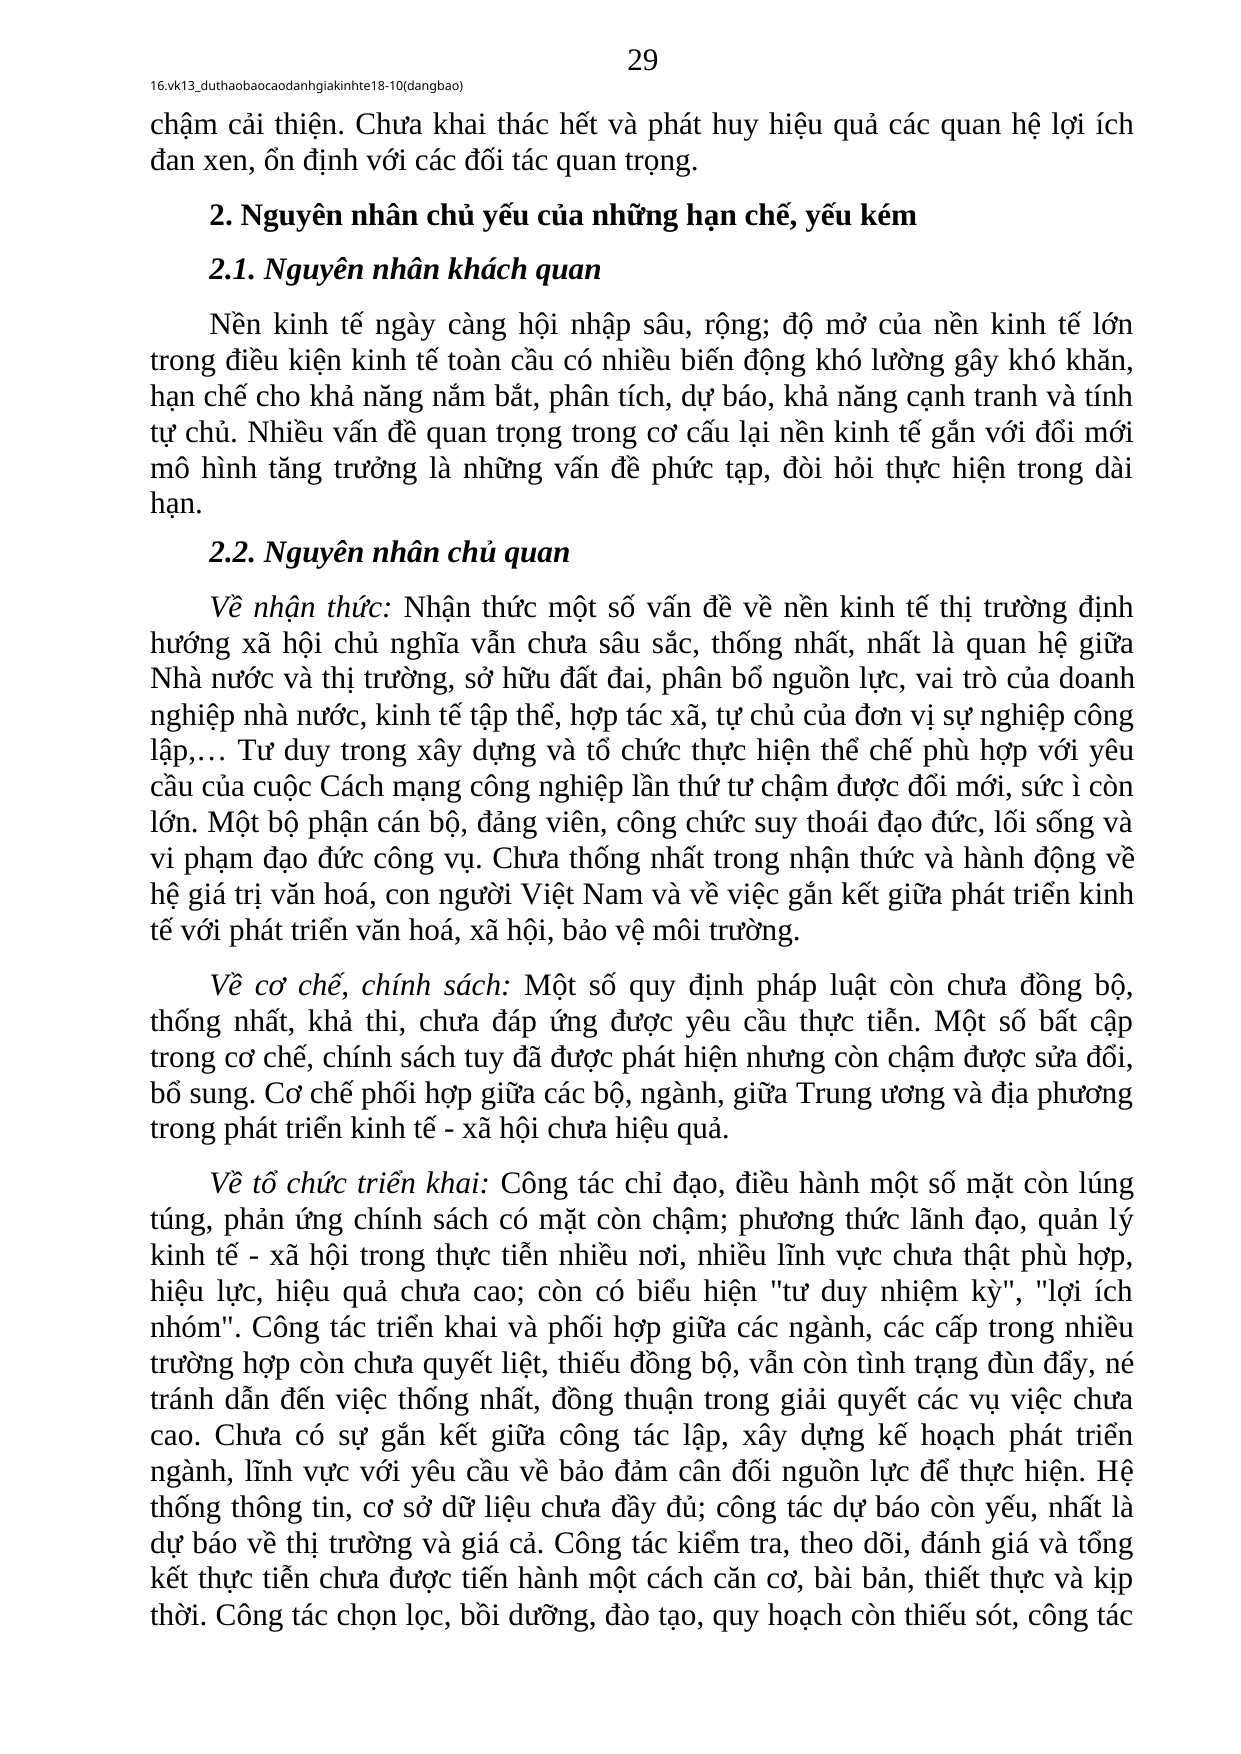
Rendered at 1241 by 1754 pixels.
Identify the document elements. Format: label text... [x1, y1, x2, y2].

text 2.2. Nguyên nhân chủ quan [150, 533, 1135, 569]
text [150, 105, 1135, 177]
text Về cơ chế, chính sách: Một số quy định pháp luật còn chưa đồng bộ, thống nhất, khả thi, chưa đáp ứng được yêu cầu thực tiễn. Một số bất cập trong cơ chế, chính sách tuy đã được phát hiện nhưng còn chậm được sửa đổi, bổ sung. Cơ chế phối hợp giữa các bộ, ngành, giữa Trung ương và địa phương trong phát triển kinh tế - xã hội chưa hiệu quả. [150, 966, 1135, 1146]
text 2.1. Nguyên nhân khách quan [150, 250, 1135, 286]
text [150, 1164, 1135, 1632]
text 2. Nguyên nhân chủ yếu của những hạn chế, yếu kém [150, 196, 1135, 232]
text Nền kinh tế ngày càng hội nhập sâu, rộng; độ mở của nền kinh tế lớn trong điều kiện kinh tế toàn cầu có nhiều biến động khó lường gây khó khăn, hạn chế cho khả năng nắm bắt, phân tích, dự báo, khả năng cạnh tranh và tính tự chủ. Nhiều vấn đề quan trọng trong cơ cấu lại nền kinh tế gắn với đổi mới mô hình tăng trưởng là những vấn đề phức tạp, đòi hỏi thực hiện trong dài hạn. [150, 305, 1135, 521]
text Về nhận thức: Nhận thức một số vấn đề về nền kinh tế thị trường định hướng xã hội chủ nghĩa vẫn chưa sâu sắc, thống nhất, nhất là quan hệ giữa Nhà nước và thị trường, sở hữu đất đai, phân bổ nguồn lực, vai trò của doanh nghiệp nhà nước, kinh tế tập thể, hợp tác xã, tự chủ của đơn vị sự nghiệp công lập,… Tư duy trong xây dựng và tổ chức thực hiện thể chế phù hợp với yêu cầu của cuộc Cách mạng công nghiệp lần thứ tư chậm được đổi mới, sức ì còn lớn. Một bộ phận cán bộ, đảng viên, công chức suy thoái đạo đức, lối sống và vi phạm đạo đức công vụ. Chưa thống nhất trong nhận thức và hành động về hệ giá trị văn hoá, con người Việt Nam và về việc gắn kết giữa phát triển kinh tế với phát triển văn hoá, xã hội, bảo vệ môi trường. [150, 588, 1135, 947]
